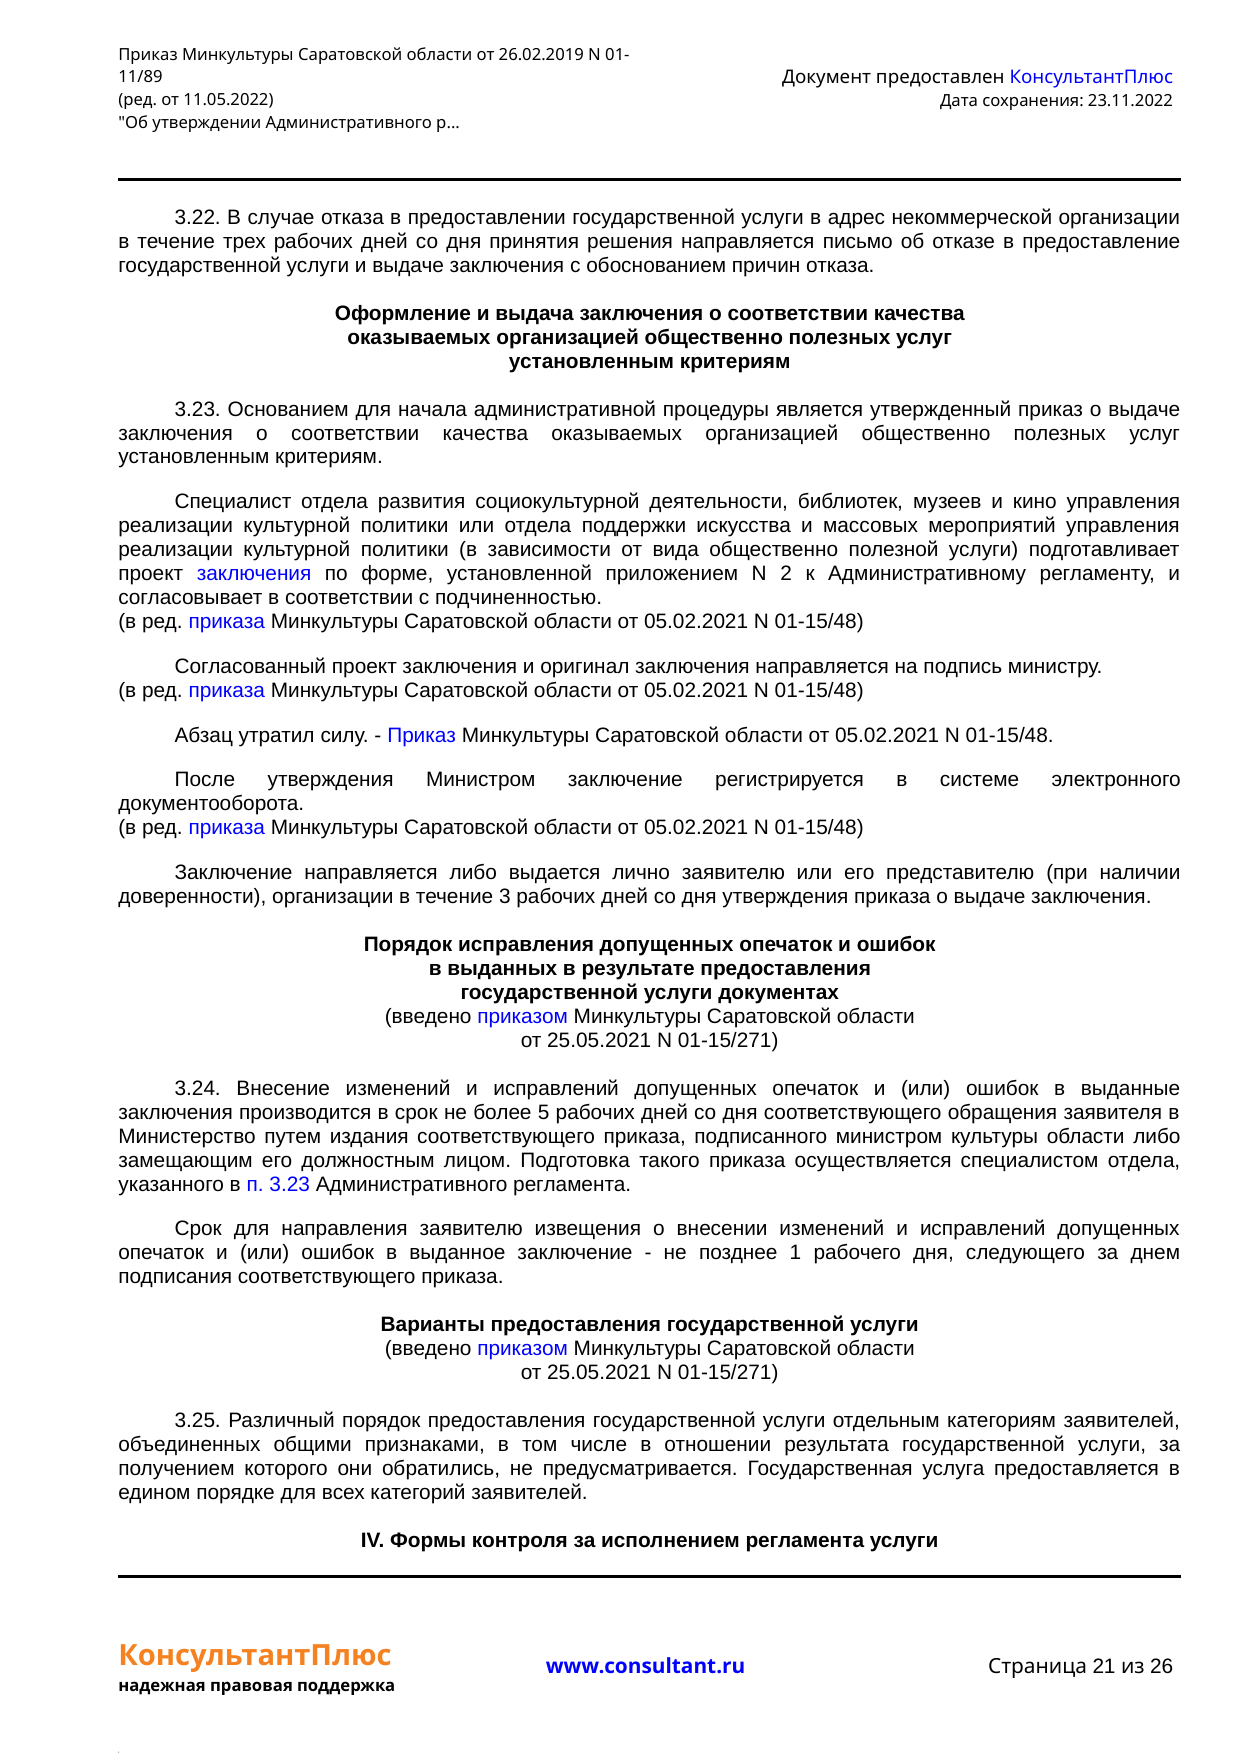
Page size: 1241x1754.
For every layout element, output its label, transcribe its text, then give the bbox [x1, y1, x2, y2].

text 3.25. Различный порядок предоставления государственной услуги отдельным категориям заявителей, объединенных общими признаками, в том числе в отношении результата государственной услуги, за получением которого они обратились, не предусматривается. Государственная услуга предоставляется в едином порядке для всех категорий заявителей. [118, 1408, 1181, 1504]
text Согласованный проект заключения и оригинал заключения направляется на подпись министру. [118, 654, 1181, 678]
text Абзац утратил силу. - Приказ Минкультуры Саратовской области от 05.02.2021 N 01-15/48. [118, 722, 1181, 746]
title установленным критериям [118, 348, 1181, 372]
text (в ред. приказа Минкультуры Саратовской области от 05.02.2021 N 01-15/48) [118, 678, 1181, 702]
text Заключение направляется либо выдается лично заявителю или его представителю (при наличии доверенности), организации в течение 3 рабочих дней со дня утверждения приказа о выдаче заключения. [118, 860, 1181, 908]
text 3.24. Внесение изменений и исправлений допущенных опечаток и (или) ошибок в выданные заключения производится в срок не более 5 рабочих дней со дня соответствующего обращения заявителя в Министерство путем издания соответствующего приказа, подписанного министром культуры области либо замещающим его должностным лицом. Подготовка такого приказа осуществляется специалистом отдела, указанного в п. 3.23 Административного регламента. [118, 1076, 1181, 1195]
title Варианты предоставления государственной услуги [118, 1312, 1181, 1336]
text 3.22. В случае отказа в предоставлении государственной услуги в адрес некоммерческой организации в течение трех рабочих дней со дня принятия решения направляется письмо об отказе в предоставление государственной услуги и выдаче заключения с обоснованием причин отказа. [118, 205, 1181, 277]
title оказываемых организацией общественно полезных услуг [118, 324, 1181, 348]
text (введено приказом Минкультуры Саратовской области [118, 1004, 1181, 1028]
text (введено приказом Минкультуры Саратовской области [118, 1336, 1181, 1360]
text Срок для направления заявителю извещения о внесении изменений и исправлений допущенных опечаток и (или) ошибок в выданное заключение - не позднее 1 рабочего дня, следующего за днем подписания соответствующего приказа. [118, 1216, 1181, 1288]
title в выданных в результате предоставления [118, 956, 1181, 980]
title IV. Формы контроля за исполнением регламента услуги [118, 1528, 1181, 1552]
text Специалист отдела развития социокультурной деятельности, библиотек, музеев и кино управления реализации культурной политики или отдела поддержки искусства и массовых мероприятий управления реализации культурной политики (в зависимости от вида общественно полезной услуги) подготавливает проект заключения по форме, установленной приложением N 2 к Административному регламенту, и согласовывает в соответствии с подчиненностью. [118, 489, 1181, 609]
title Оформление и выдача заключения о соответствии качества [118, 301, 1181, 324]
title государственной услуги документах [118, 980, 1181, 1004]
text 3.23. Основанием для начала административной процедуры является утвержденный приказ о выдаче заключения о соответствии качества оказываемых организацией общественно полезных услуг установленным критериям. [118, 396, 1181, 468]
text (в ред. приказа Минкультуры Саратовской области от 05.02.2021 N 01-15/48) [118, 815, 1181, 839]
text от 25.05.2021 N 01-15/271) [118, 1360, 1181, 1384]
text После утверждения Министром заключение регистрируется в системе электронного документооборота. [118, 767, 1181, 815]
text (в ред. приказа Минкультуры Саратовской области от 05.02.2021 N 01-15/48) [118, 609, 1181, 633]
text от 25.05.2021 N 01-15/271) [118, 1028, 1181, 1052]
title Порядок исправления допущенных опечаток и ошибок [118, 932, 1181, 956]
